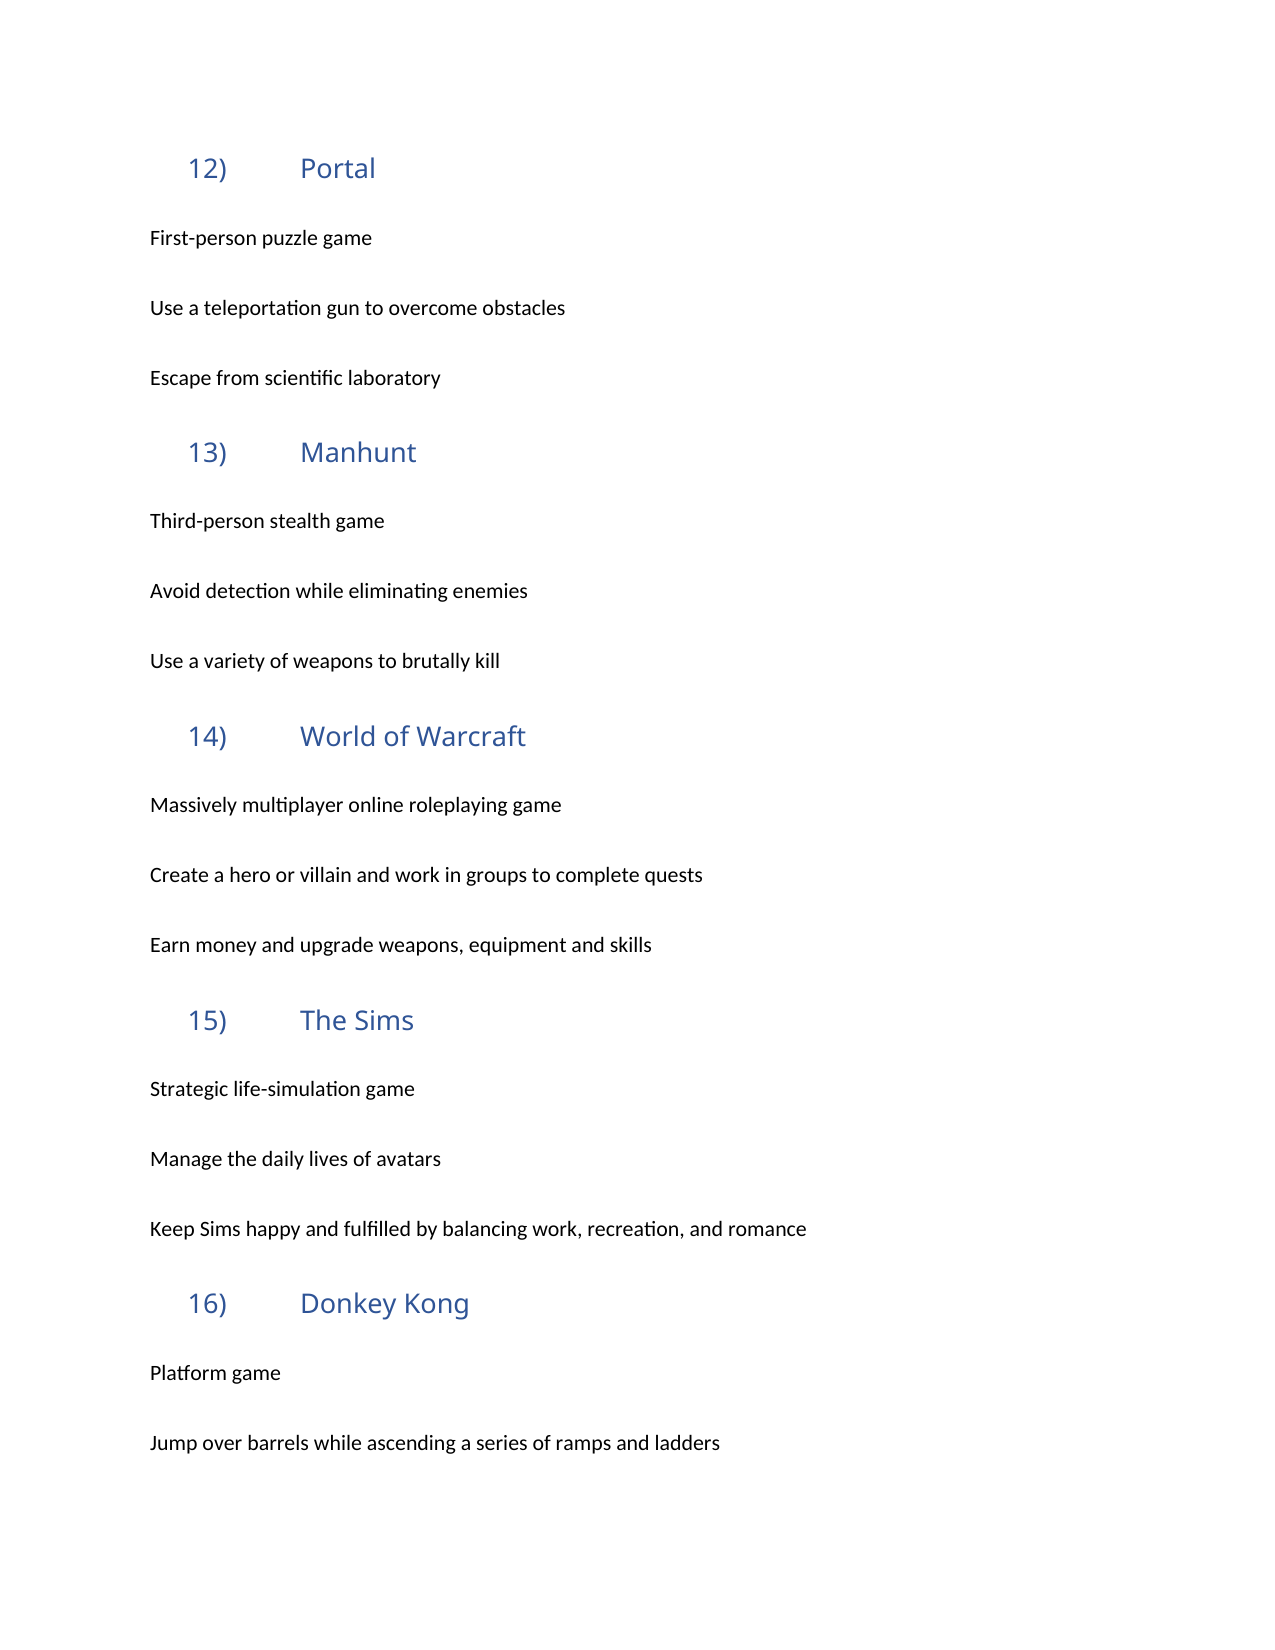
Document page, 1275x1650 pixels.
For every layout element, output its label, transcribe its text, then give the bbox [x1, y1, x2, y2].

subtitle Donkey Kong [187, 1285, 1125, 1322]
text Create a hero or villain and work in groups to complete quests [150, 861, 1125, 888]
text Use a teleportation gun to overcome obstacles [150, 294, 1125, 320]
text Avoid detection while eliminating enemies [150, 577, 1125, 604]
text Massively multiplayer online roleplaying game [150, 791, 1125, 818]
text Third-person stealth game [150, 507, 1125, 534]
text Keep Sims happy and fulfilled by balancing work, recreation, and romance [150, 1215, 1125, 1242]
text Platform game [150, 1359, 1125, 1385]
text Strategic life-simulation game [150, 1075, 1125, 1102]
text Manage the daily lives of avatars [150, 1145, 1125, 1172]
text Earn money and upgrade weapons, equipment and skills [150, 931, 1125, 958]
text Jump over barrels while ascending a series of ramps and ladders [150, 1429, 1125, 1455]
text Escape from scientific laboratory [150, 364, 1125, 390]
subtitle The Sims [187, 1001, 1125, 1038]
text Use a variety of weapons to brutally kill [150, 647, 1125, 674]
subtitle Portal [187, 150, 1125, 187]
subtitle World of Warcraft [187, 717, 1125, 754]
subtitle Manhunt [187, 434, 1125, 471]
text First-person puzzle game [150, 224, 1125, 250]
